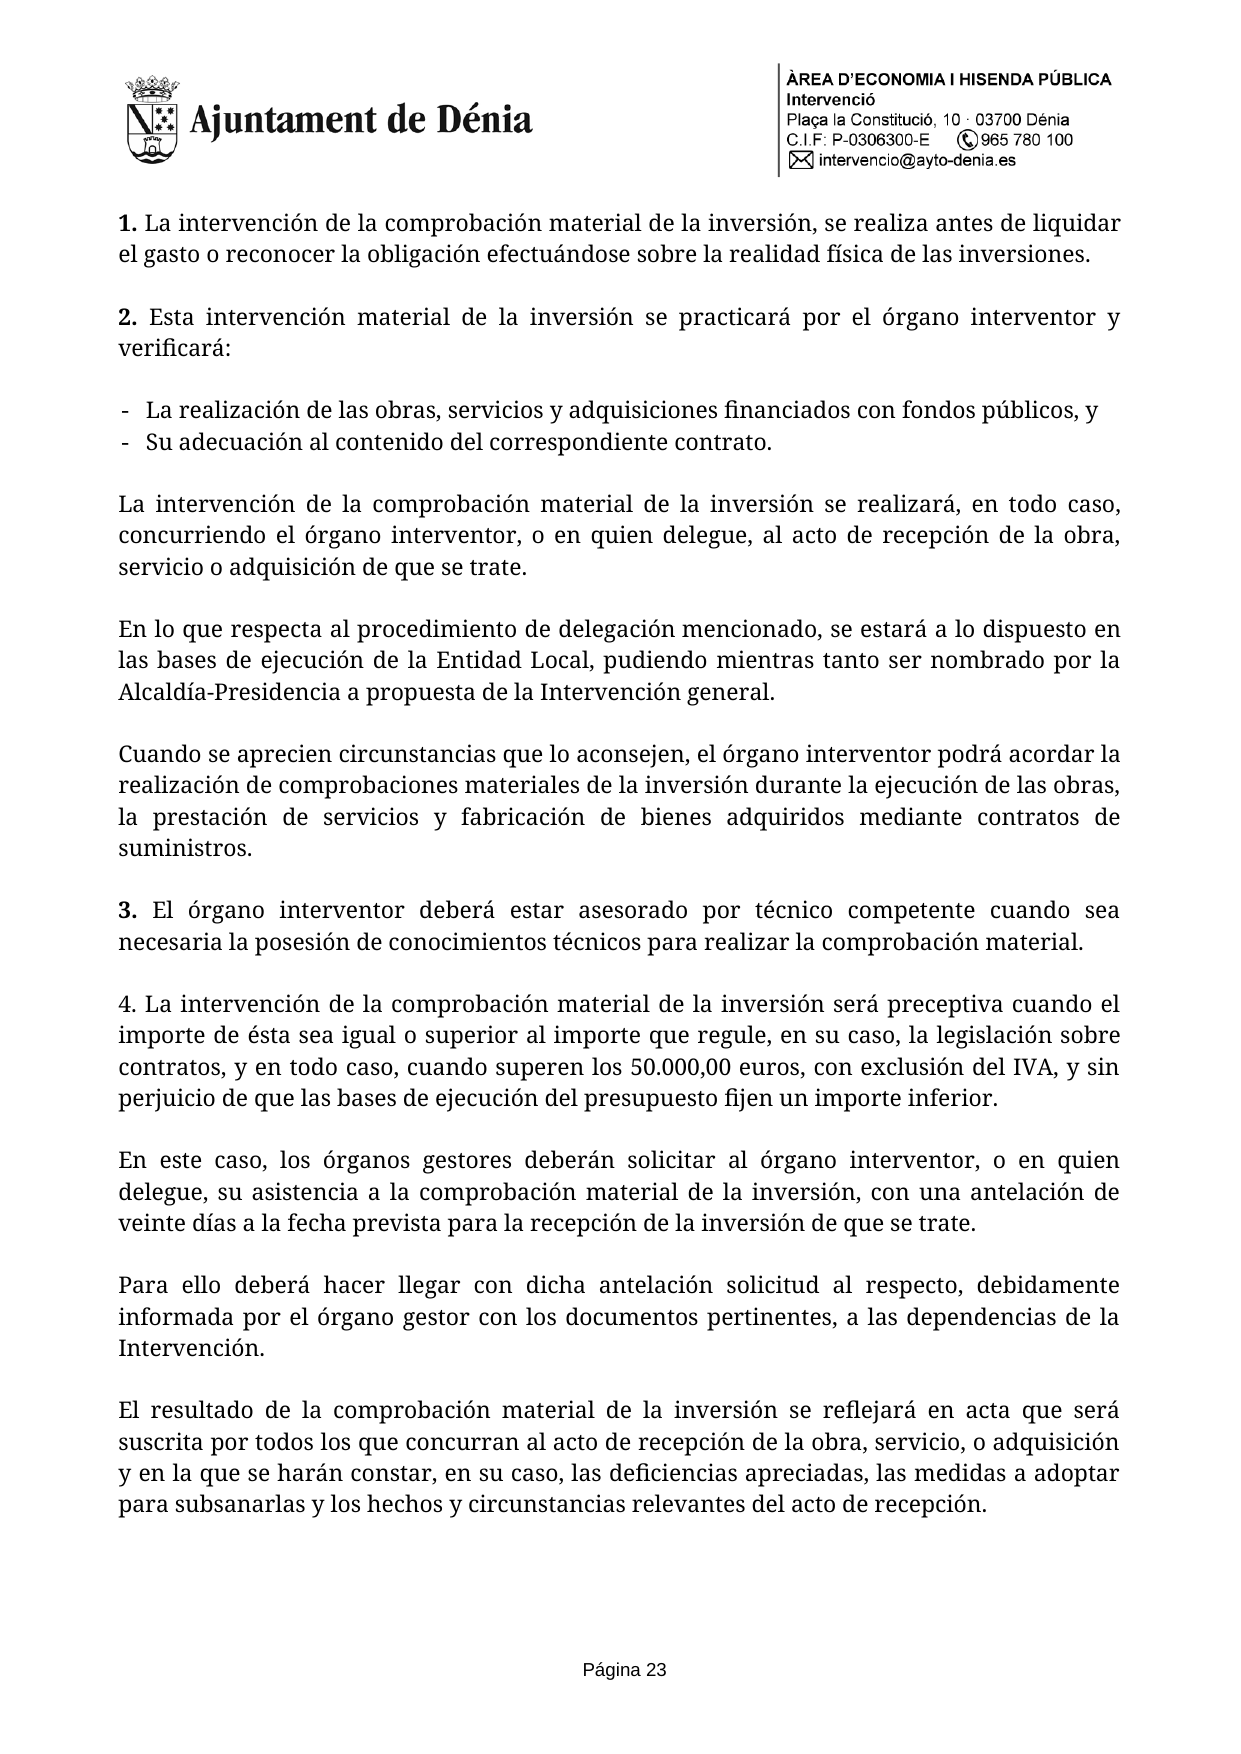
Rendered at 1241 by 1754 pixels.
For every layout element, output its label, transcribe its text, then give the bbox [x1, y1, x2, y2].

text Para ello deberá hacer llegar con dicha antelación solicitud al respecto, debidamente informada por el órgano gestor con los documentos pertinentes, a las dependencias de la Intervención. [118, 1269, 1122, 1363]
text - La realización de las obras, servicios y adquisiciones financiados con fondos públicos, y [118, 394, 1122, 426]
text 2. Esta intervención material de la inversión se practicará por el órgano interventor y verificará: [118, 301, 1122, 363]
picture [118, 59, 1120, 181]
text Cuando se aprecien circunstancias que lo aconsejen, el órgano interventor podrá acordar la realización de comprobaciones materiales de la inversión durante la ejecución de las obras, la prestación de servicios y fabricación de bienes adquiridos mediante contratos de suministros. [118, 738, 1122, 863]
text En lo que respecta al procedimiento de delegación mencionado, se estará a lo dispuesto en las bases de ejecución de la Entidad Local, pudiendo mientras tanto ser nombrado por la Alcaldía-Presidencia a propuesta de la Intervención general. [118, 613, 1122, 707]
text - Su adecuación al contenido del correspondiente contrato. [118, 426, 1122, 457]
text 1. La intervención de la comprobación material de la inversión, se realiza antes de liquidar el gasto o reconocer la obligación efectuándose sobre la realidad física de las inversiones. [118, 207, 1122, 269]
text 3. El órgano interventor deberá estar asesorado por técnico competente cuando sea necesaria la posesión de conocimientos técnicos para realizar la comprobación material. [118, 894, 1122, 957]
text El resultado de la comprobación material de la inversión se reflejará en acta que será suscrita por todos los que concurran al acto de recepción de la obra, servicio, o adquisición y en la que se harán constar, en su caso, las deficiencias apreciadas, las medidas a adoptar para subsanarlas y los hechos y circunstancias relevantes del acto de recepción. [118, 1394, 1122, 1519]
text La intervención de la comprobación material de la inversión se realizará, en todo caso, concurriendo el órgano interventor, o en quien delegue, al acto de recepción de la obra, servicio o adquisición de que se trate. [118, 488, 1122, 582]
text 4. La intervención de la comprobación material de la inversión será preceptiva cuando el importe de ésta sea igual o superior al importe que regule, en su caso, la legislación sobre contratos, y en todo caso, cuando superen los 50.000,00 euros, con exclusión del IVA, y sin perjuicio de que las bases de ejecución del presupuesto fijen un importe inferior. [118, 988, 1122, 1113]
text En este caso, los órganos gestores deberán solicitar al órgano interventor, o en quien delegue, su asistencia a la comprobación material de la inversión, con una antelación de veinte días a la fecha prevista para la recepción de la inversión de que se trate. [118, 1144, 1122, 1238]
